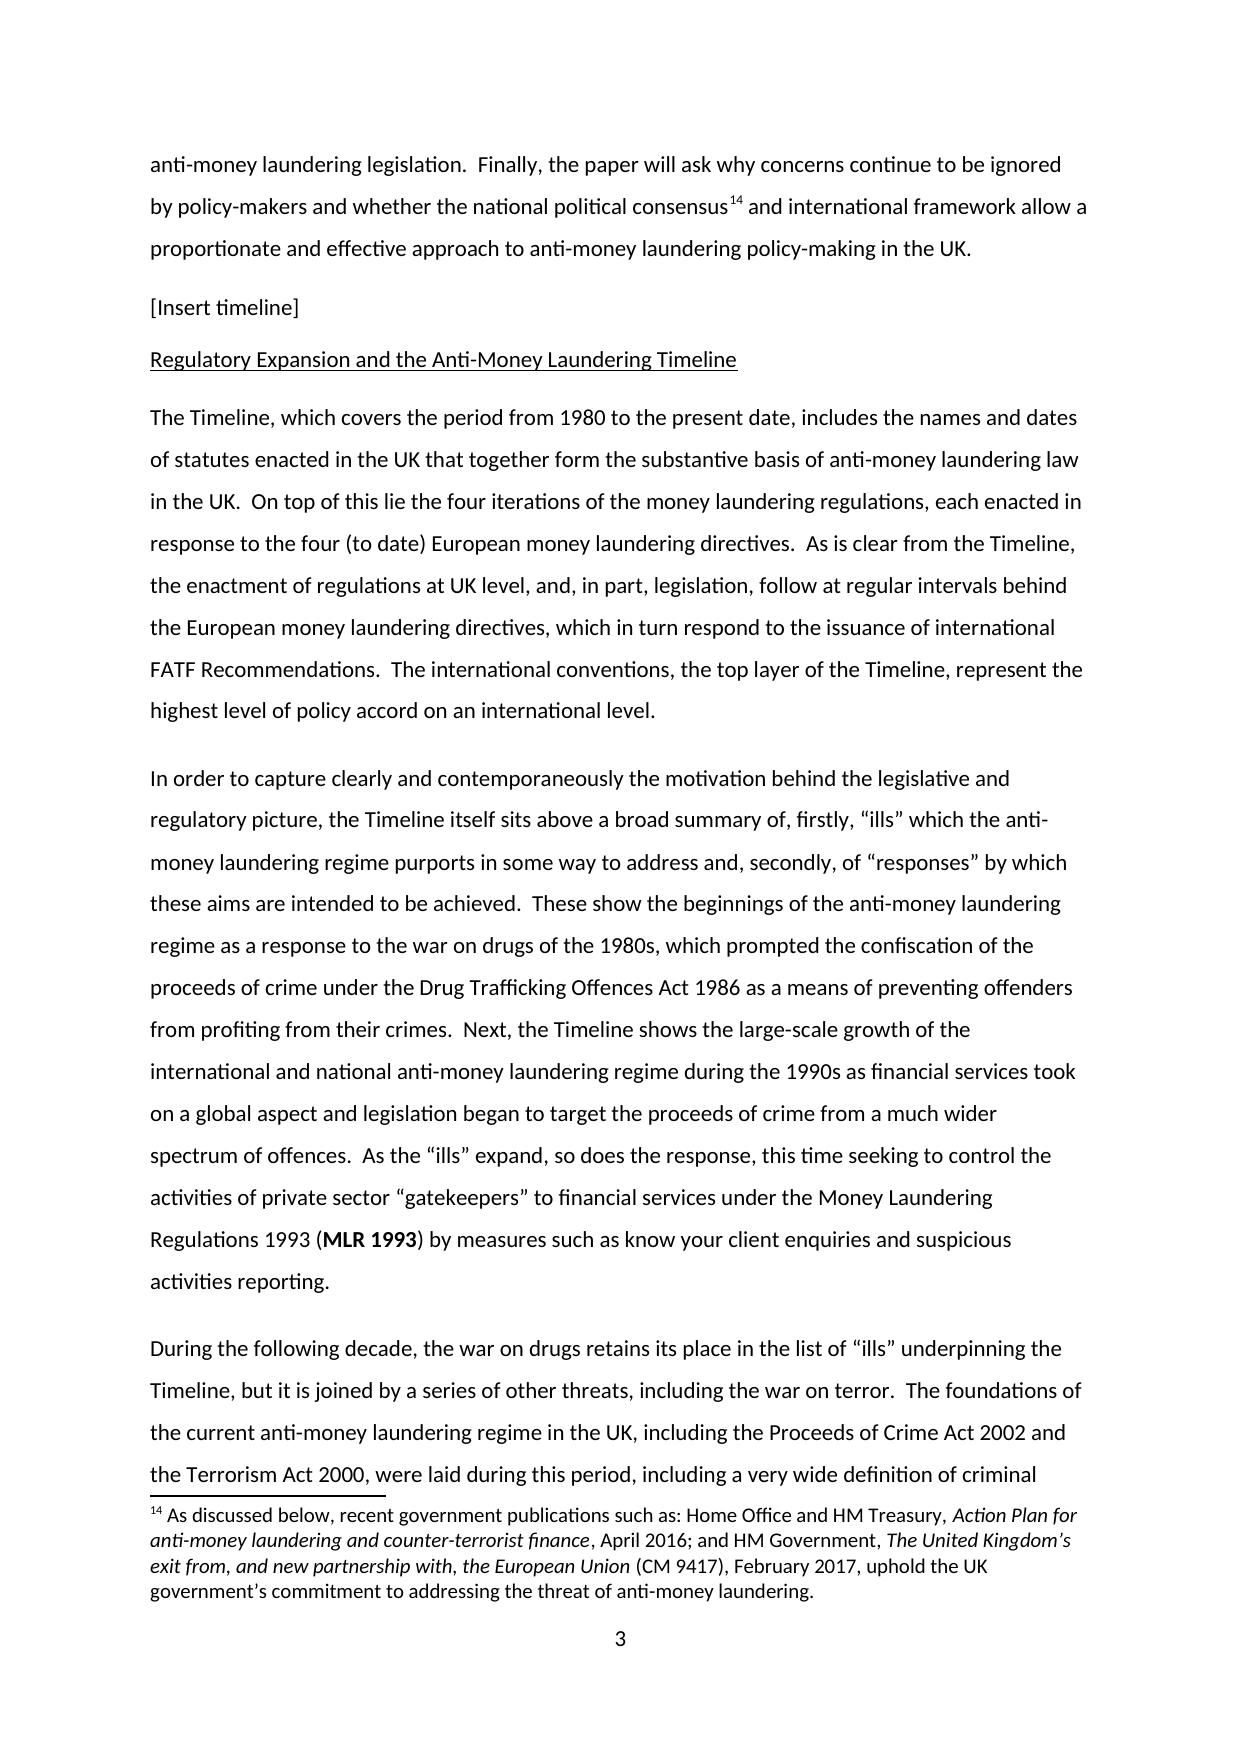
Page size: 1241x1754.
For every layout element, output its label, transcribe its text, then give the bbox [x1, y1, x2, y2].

text [Insert timeline] [150, 293, 1090, 321]
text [150, 1334, 1090, 1488]
text The Timeline, which covers the period from 1980 to the present date, includes the names and dates of statutes enacted in the UK that together form the substantive basis of anti-money laundering law in the UK. On top of this lie the four iterations of the money laundering regulations, each enacted in response to the four (to date) European money laundering directives. As is clear from the Timeline, the enactment of regulations at UK level, and, in part, legislation, follow at regular intervals behind the European money laundering directives, which in turn respond to the issuance of international FATF Recommendations. The international conventions, the top layer of the Timeline, represent the highest level of policy accord on an international level. [150, 403, 1090, 725]
text Regulatory Expansion and the Anti-Money Laundering Timeline [150, 346, 1090, 374]
text This paper aims to re-examine the proportionality and effectiveness of anti-money laundering measures in light of the latest legislative development in the UK, embodied in The Money Laundering, Terrorist Financing and Transfer of Funds (Information on the Payer) Regulations 2017 (MLR 2017). It will first identify the growth of anti-money laundering policy-making in the UK as illustrated by the Timeline. It will then examine the MLR 2017 in the context of this trend. Next, the paper will demonstrate how the MLR 2017 exacerbate concerns about the nature and impact of anti-money laundering legislation. Finally, the paper will ask why concerns continue to be ignored by policy-makers and whether the national political consensus and international framework allow a proportionate and effective approach to anti-money laundering policy-making in the UK. [150, 150, 1090, 262]
text In order to capture clearly and contemporaneously the motivation behind the legislative and regulatory picture, the Timeline itself sits above a broad summary of, firstly, “ills” which the anti-money laundering regime purports in some way to address and, secondly, of “responses” by which these aims are intended to be achieved. These show the beginnings of the anti-money laundering regime as a response to the war on drugs of the 1980s, which prompted the confiscation of the proceeds of crime under the Drug Trafficking Offences Act 1986 as a means of preventing offenders from profiting from their crimes. Next, the Timeline shows the large-scale growth of the international and national anti-money laundering regime during the 1990s as financial services took on a global aspect and legislation began to target the proceeds of crime from a much wider spectrum of offences. As the “ills” expand, so does the response, this time seeking to control the activities of private sector “gatekeepers” to financial services under the Money Laundering Regulations 1993 (MLR 1993) by measures such as know your client enquiries and suspicious activities reporting. [150, 764, 1090, 1295]
